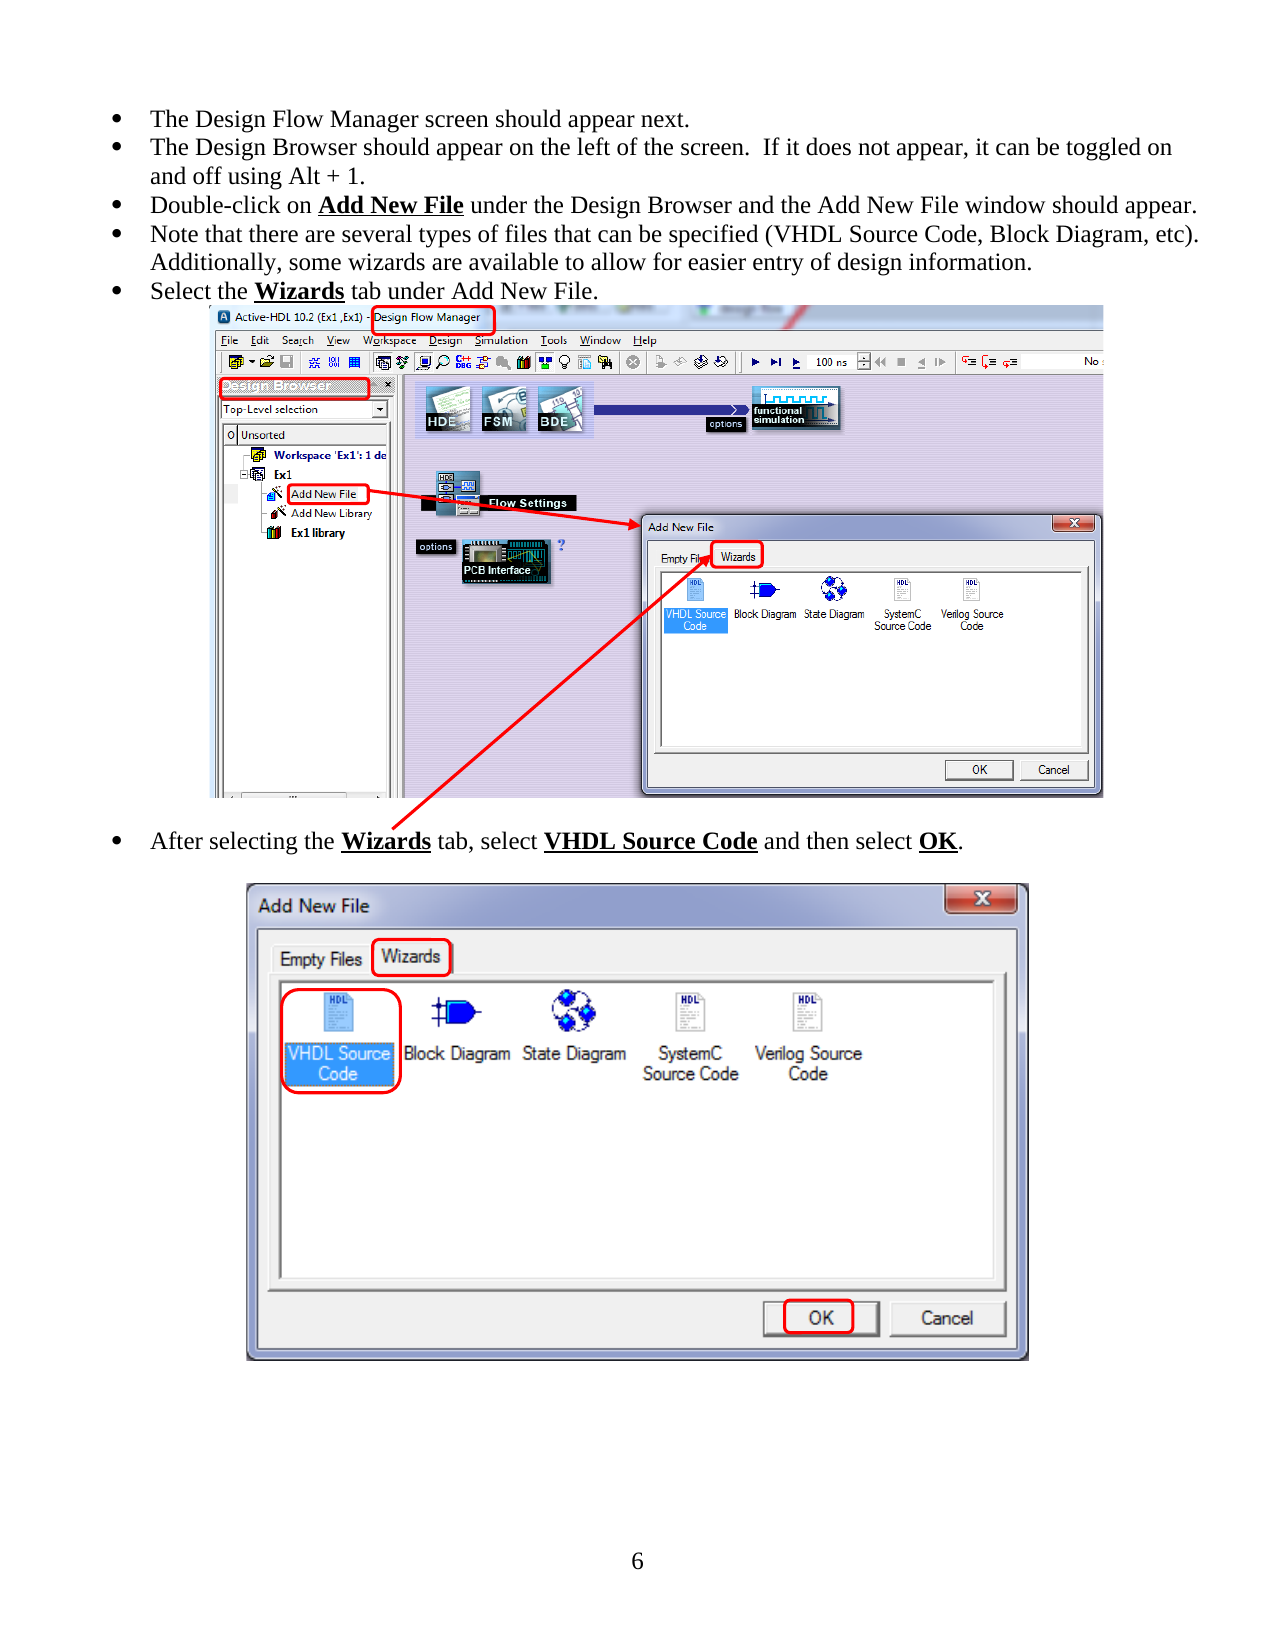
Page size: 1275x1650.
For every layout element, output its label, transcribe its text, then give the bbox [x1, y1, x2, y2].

list The Design Browser should appear on the left of the screen. If it does not appear, it can be toggled on and off using Alt + 1. [112, 132, 1200, 190]
list Select the Wizards tab under Add New File. [112, 276, 1200, 305]
picture [209, 305, 1104, 798]
picture [246, 883, 1029, 1361]
list After selecting the Wizards tab, select VHDL Source Code and then select OK. [112, 826, 1200, 855]
list Note that there are several types of files that can be specified (VHDL Source Code, Block Diagram, etc). Additionally, some wizards are available to allow for easier entry of design information. [112, 219, 1200, 276]
picture [375, 309, 492, 333]
list Double-click on Add New File under the Design Browser and the Add New File window should appear. [112, 190, 1200, 219]
list The Design Flow Manager screen should appear next. [112, 104, 1200, 132]
picture [714, 544, 760, 565]
